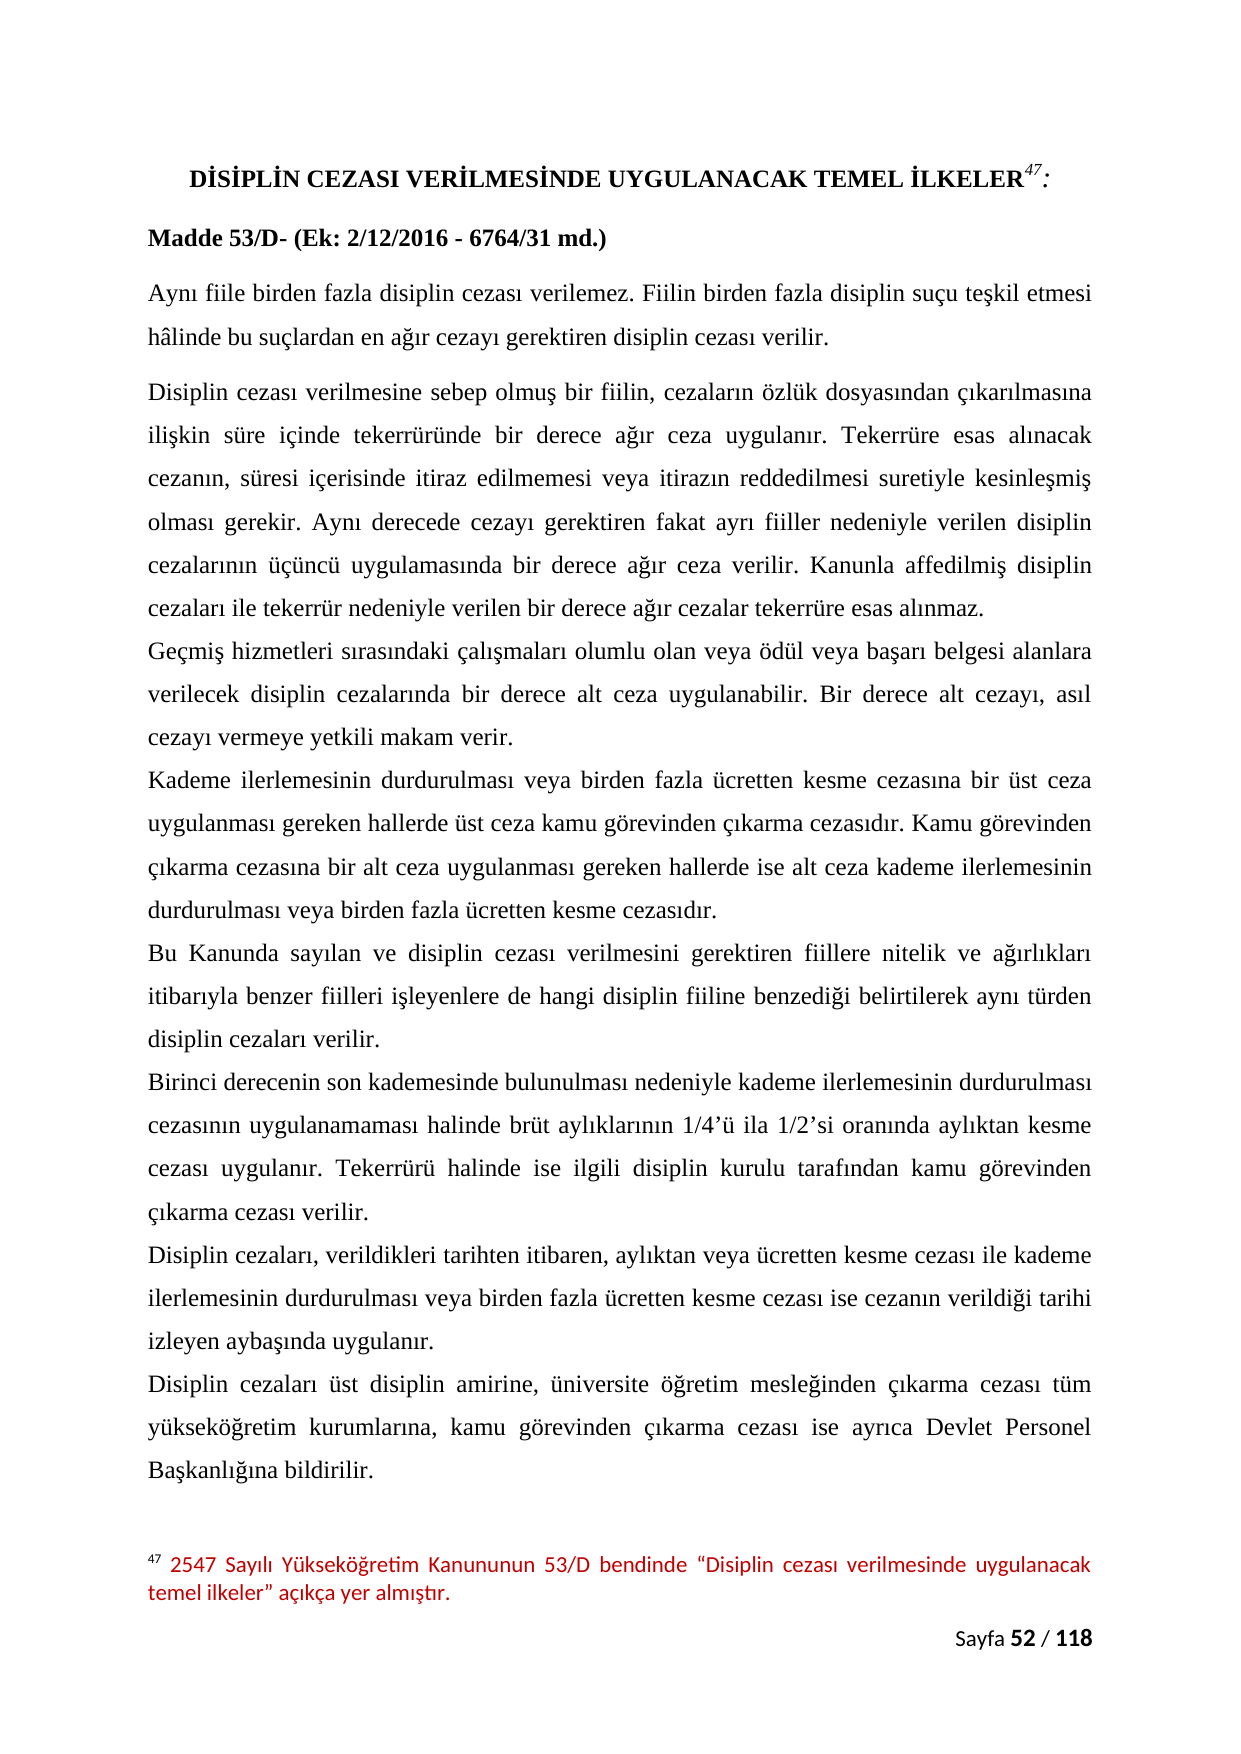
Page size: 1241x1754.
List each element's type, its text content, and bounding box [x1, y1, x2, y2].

text Disiplin cezası verilmesine sebep olmuş bir fiilin, cezaların özlük dosyasından çıkarılmasına ilişkin süre içinde tekerrüründe bir derece ağır ceza uygulanır. Tekerrüre esas alınacak cezanın, süresi içerisinde itiraz edilmemesi veya itirazın reddedilmesi suretiyle kesinleşmiş olması gerekir. Aynı derecede cezayı gerektiren fakat ayrı fiiller nedeniyle verilen disiplin cezalarının üçüncü uygulamasında bir derece ağır ceza verilir. Kanunla affedilmiş disiplin cezaları ile tekerrür nedeniyle verilen bir derece ağır cezalar tekerrüre esas alınmaz. [148, 377, 1093, 622]
text Kademe ilerlemesinin durdurulması veya birden fazla ücretten kesme cezasına bir üst ceza uygulanması gereken hallerde üst ceza kamu görevinden çıkarma cezasıdır. Kamu görevinden çıkarma cezasına bir alt ceza uygulanması gereken hallerde ise alt ceza kademe ilerlemesinin durdurulması veya birden fazla ücretten kesme cezasıdır. [148, 765, 1093, 923]
text Geçmiş hizmetleri sırasındaki çalışmaları olumlu olan veya ödül veya başarı belgesi alanlara verilecek disiplin cezalarında bir derece alt ceza uygulanabilir. Bir derece alt cezayı, asıl cezayı vermeye yetkili makam verir. [148, 636, 1093, 751]
text Disiplin cezaları üst disiplin amirine, üniversite öğretim mesleğinden çıkarma cezası tüm yükseköğretim kurumlarına, kamu görevinden çıkarma cezası ise ayrıca Devlet Personel Başkanlığına bildirilir. [148, 1369, 1093, 1484]
text Madde 53/D- (Ek: 2/12/2016 - 6764/31 md.) [148, 223, 1093, 252]
text Birinci derecenin son kademesinde bulunulması nedeniyle kademe ilerlemesinin durdurulması cezasının uygulanamaması halinde brüt aylıklarının 1/4’ü ila 1/2’si oranında aylıktan kesme cezası uygulanır. Tekerrürü halinde ise ilgili disiplin kurulu tarafından kamu görevinden çıkarma cezası verilir. [148, 1067, 1093, 1225]
text Bu Kanunda sayılan ve disiplin cezası verilmesini gerektiren fiillere nitelik ve ağırlıkları itibarıyla benzer fiilleri işleyenlere de hangi disiplin fiiline benzediği belirtilerek aynı türden disiplin cezaları verilir. [148, 938, 1093, 1053]
list Aynı fiile birden fazla disiplin cezası verilemez. Fiilin birden fazla disiplin suçu teşkil etmesi hâlinde bu suçlardan en ağır cezayı gerektiren disiplin cezası verilir. [148, 278, 1093, 350]
text Disiplin cezaları, verildikleri tarihten itibaren, aylıktan veya ücretten kesme cezası ile kademe ilerlemesinin durdurulması veya birden fazla ücretten kesme cezası ise cezanın verildiği tarihi izleyen aybaşında uygulanır. [148, 1240, 1093, 1355]
subtitle DİSİPLİN CEZASI VERİLMESİNDE UYGULANACAK TEMEL İLKELER: [148, 160, 1093, 194]
